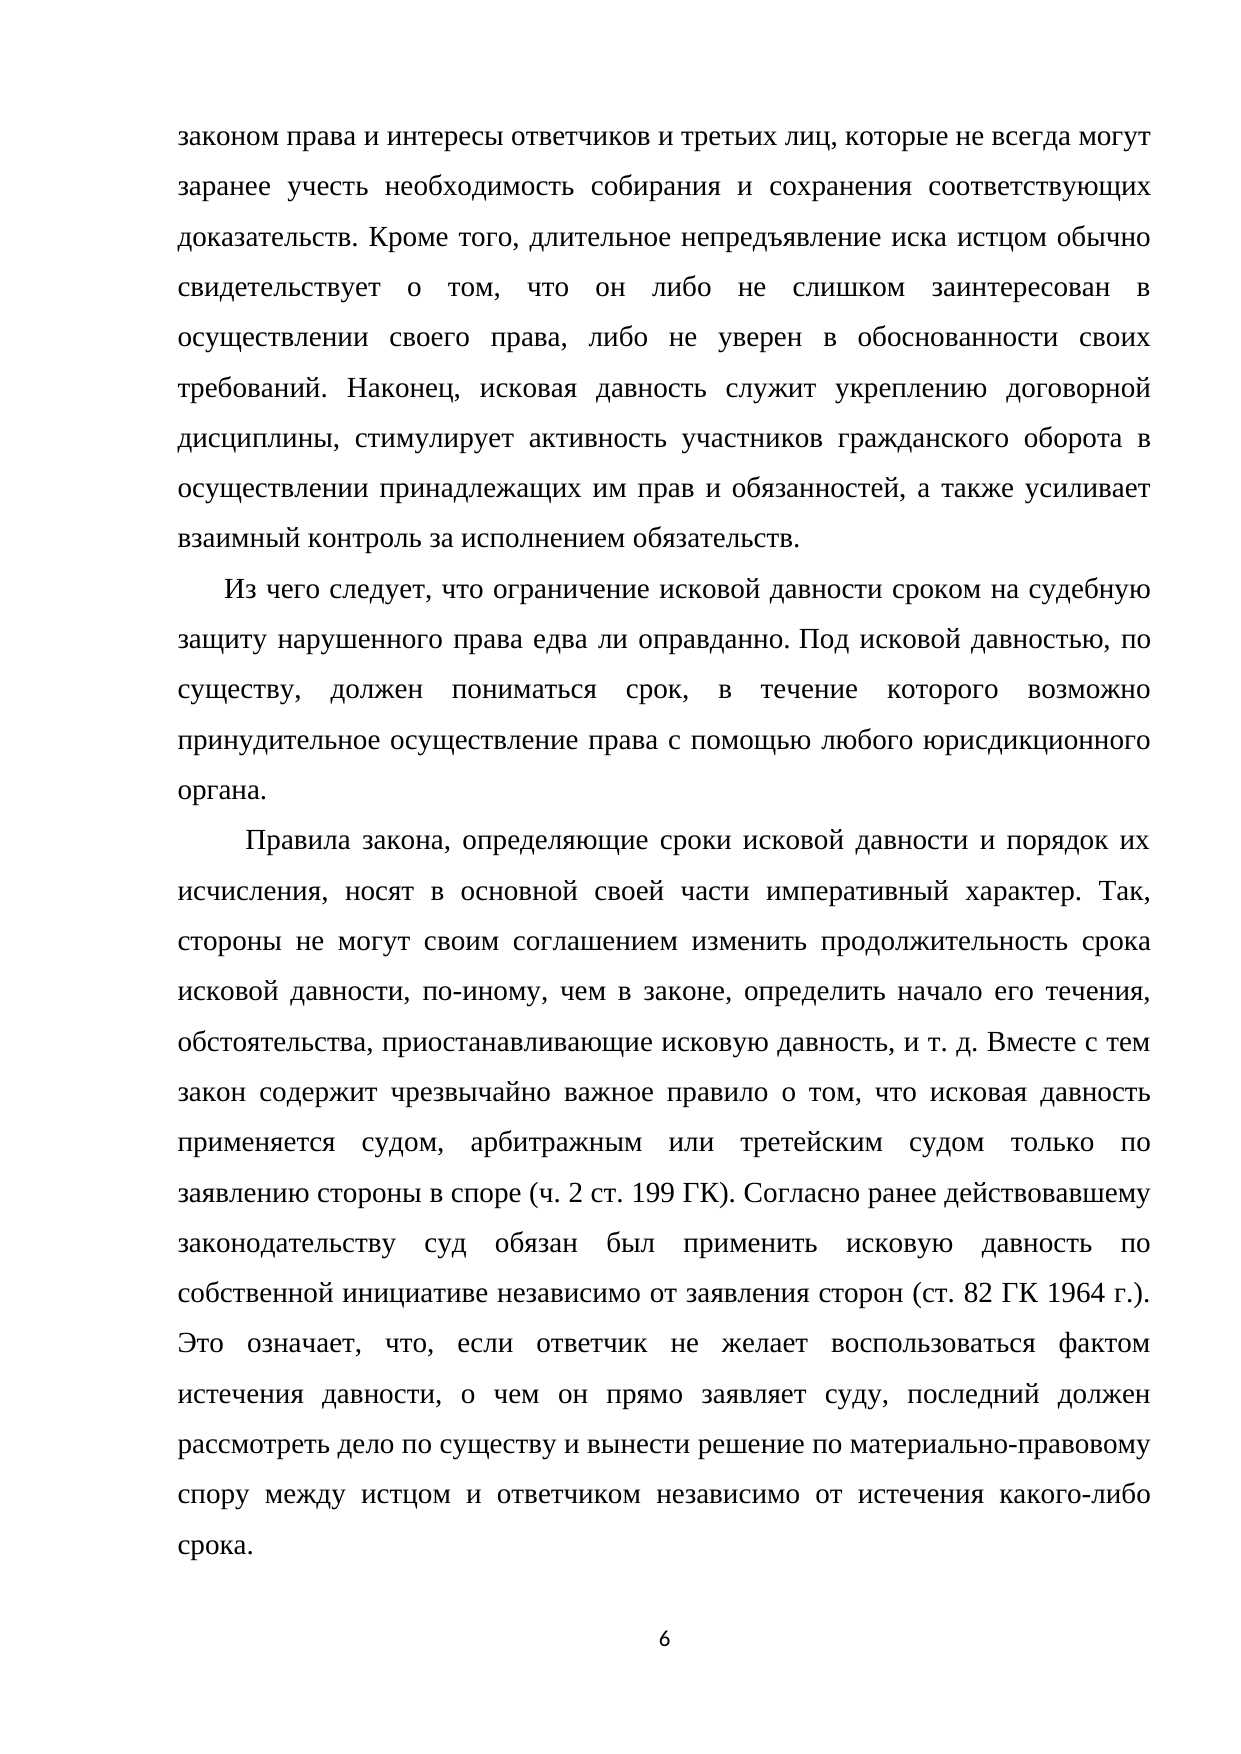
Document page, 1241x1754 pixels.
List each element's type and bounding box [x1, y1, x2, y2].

text [177, 118, 1152, 1560]
